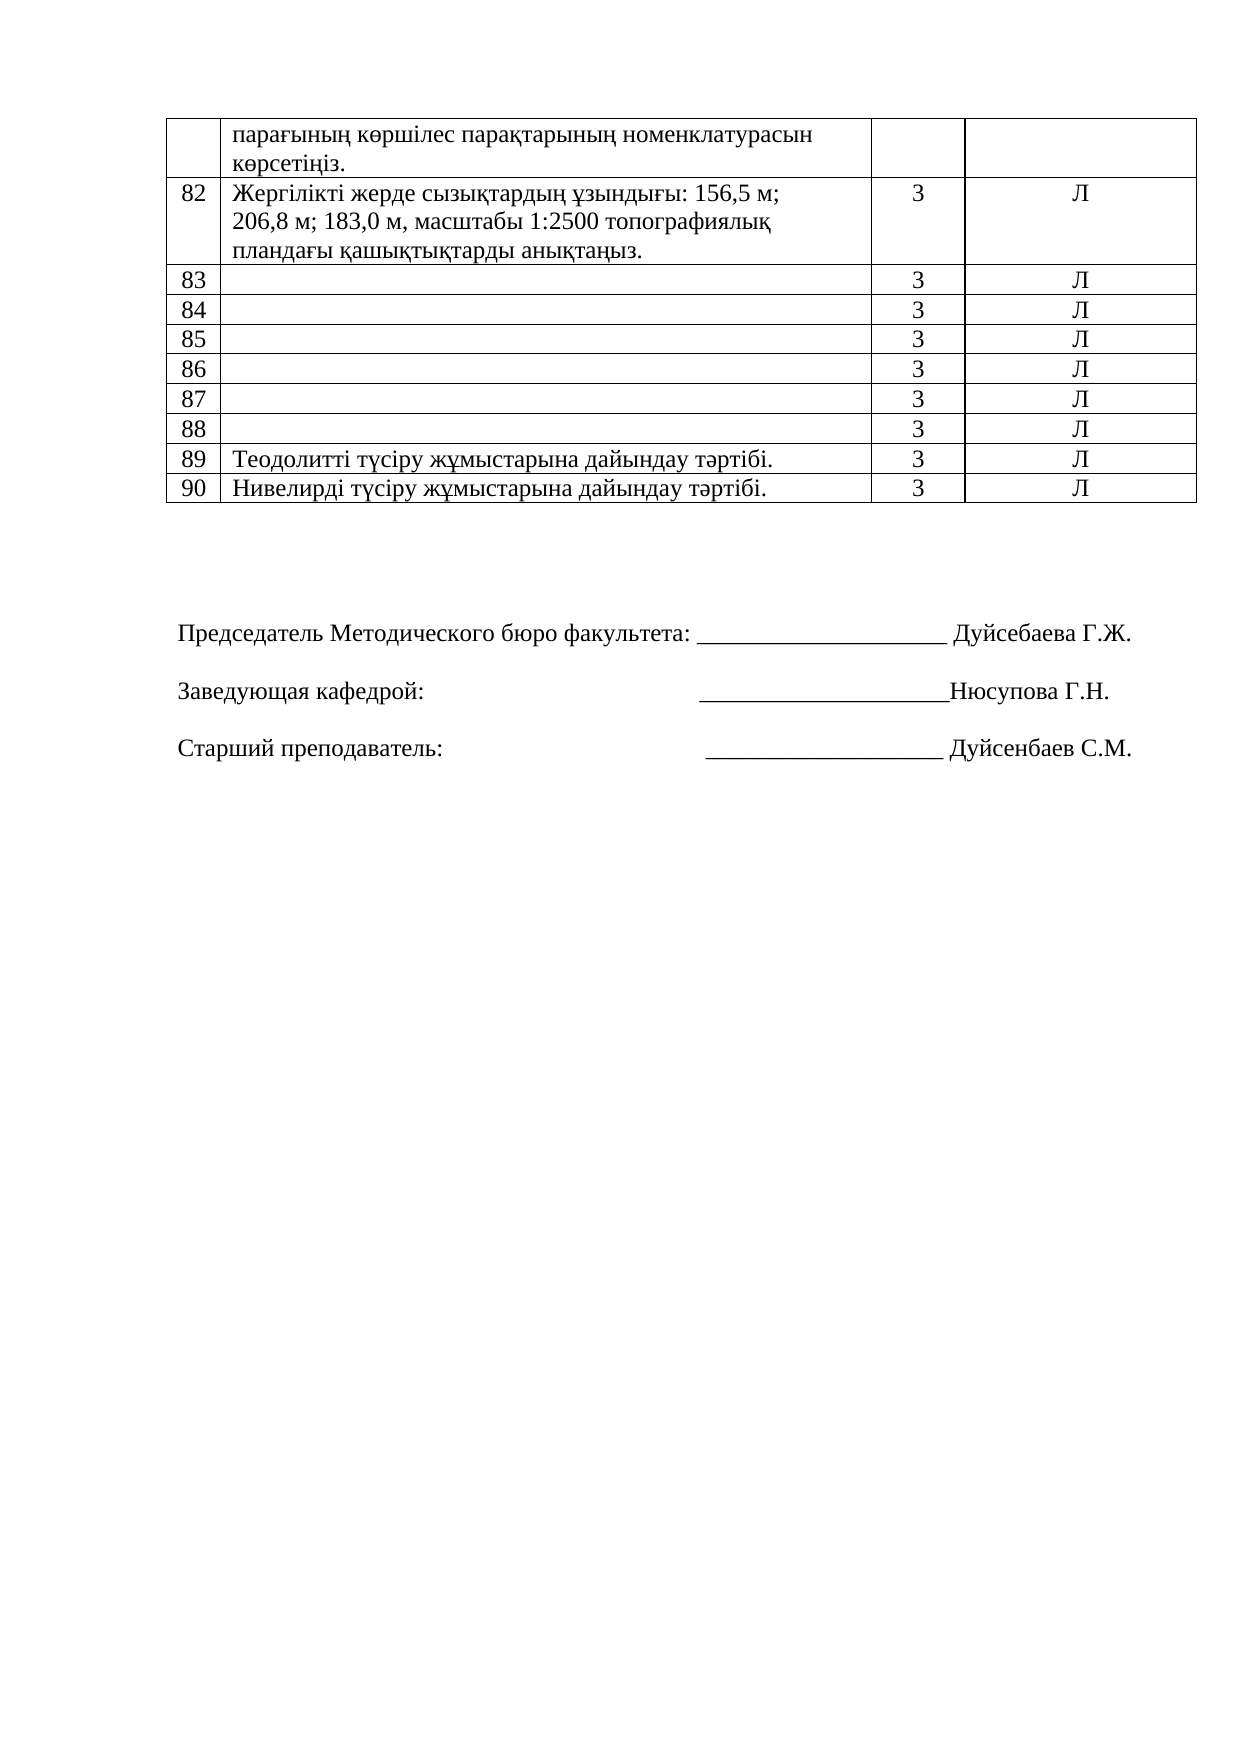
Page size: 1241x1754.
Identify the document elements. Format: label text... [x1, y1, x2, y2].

table_cell 87 [167, 384, 220, 413]
table_cell Жергілікті жерде сызықтардың ұзындығы: 156,5 м; 206,8 м; 183,0 м, масштабы 1:2500 топографиялық пландағы қашықтықтарды анықтаңыз. [221, 178, 871, 264]
table_cell 83 [167, 265, 220, 294]
table_cell 90 [167, 474, 220, 502]
table_cell 82 [167, 178, 220, 264]
table_cell Л [966, 384, 1196, 413]
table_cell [221, 119, 871, 177]
table_cell [221, 354, 871, 383]
table_cell 3 [872, 178, 964, 264]
table_cell Л [966, 474, 1196, 502]
table_cell 3 [872, 265, 964, 294]
table_cell Л [966, 178, 1196, 264]
table_cell Теодолитті түсіру жұмыстарына дайындау тәртібі. [221, 444, 871, 472]
table_cell 81 [167, 119, 220, 177]
table_cell 3 [872, 295, 964, 323]
table_cell Л [966, 265, 1196, 294]
text Старший преподаватель: ___________________ Дуйсенбаев С.М. [177, 733, 1152, 762]
table_cell 86 [167, 354, 220, 383]
table_cell 89 [167, 444, 220, 472]
table_cell Л [966, 325, 1196, 353]
table_cell [221, 384, 871, 413]
table_cell 84 [167, 295, 220, 323]
table_cell Л [966, 414, 1196, 443]
table_cell [221, 265, 871, 294]
table_cell 85 [167, 325, 220, 353]
table_cell Л [966, 119, 1196, 177]
table_cell 3 [872, 414, 964, 443]
table_cell 88 [167, 414, 220, 443]
text Заведующая кафедрой: ____________________Нюсупова Г.Н. [177, 676, 1152, 704]
table_cell [221, 325, 871, 353]
table_cell 3 [872, 474, 964, 502]
text Председатель Методического бюро факультета: ____________________ Дуйсебаева Г.Ж. [177, 618, 1152, 647]
table_cell 3 [872, 119, 964, 177]
table_cell Л [966, 354, 1196, 383]
table_cell [221, 414, 871, 443]
table_cell 3 [872, 444, 964, 472]
table_cell Л [966, 444, 1196, 472]
table_cell 3 [872, 325, 964, 353]
table_cell [221, 295, 871, 323]
table_cell 3 [872, 354, 964, 383]
table_cell Нивелирді түсіру жұмыстарына дайындау тәртібі. [221, 474, 871, 502]
table_cell 3 [872, 384, 964, 413]
table_cell Л [966, 295, 1196, 323]
